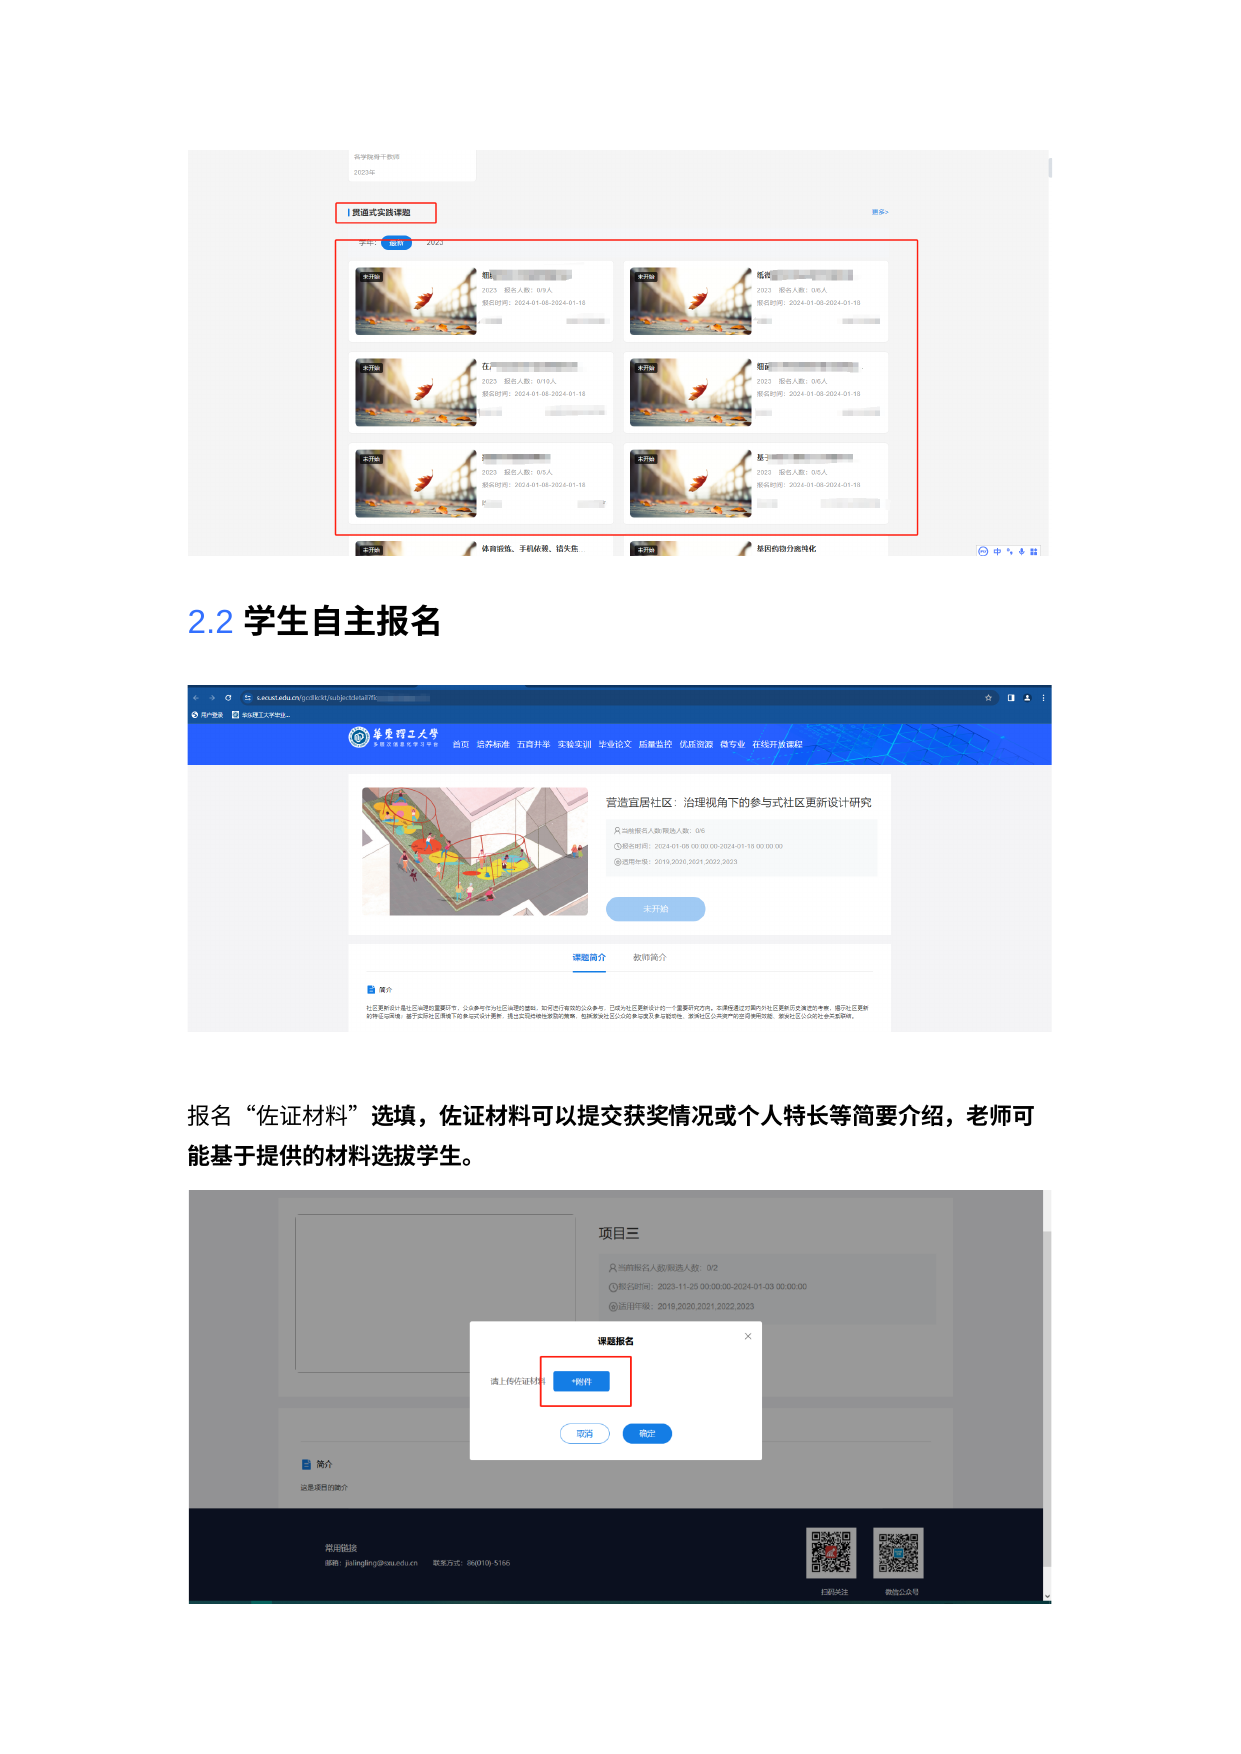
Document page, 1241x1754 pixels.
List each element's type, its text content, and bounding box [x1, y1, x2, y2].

picture [188, 1190, 1052, 1604]
text 2.2 学生自主报名 [187, 594, 1053, 643]
picture [187, 685, 1052, 1032]
picture [188, 150, 1053, 556]
text 报名“佐证材料”选填，佐证材料可以提交获奖情况或个人特长等简要介绍，老师可能基于提供的材料选拔学生。 [187, 1098, 1053, 1171]
